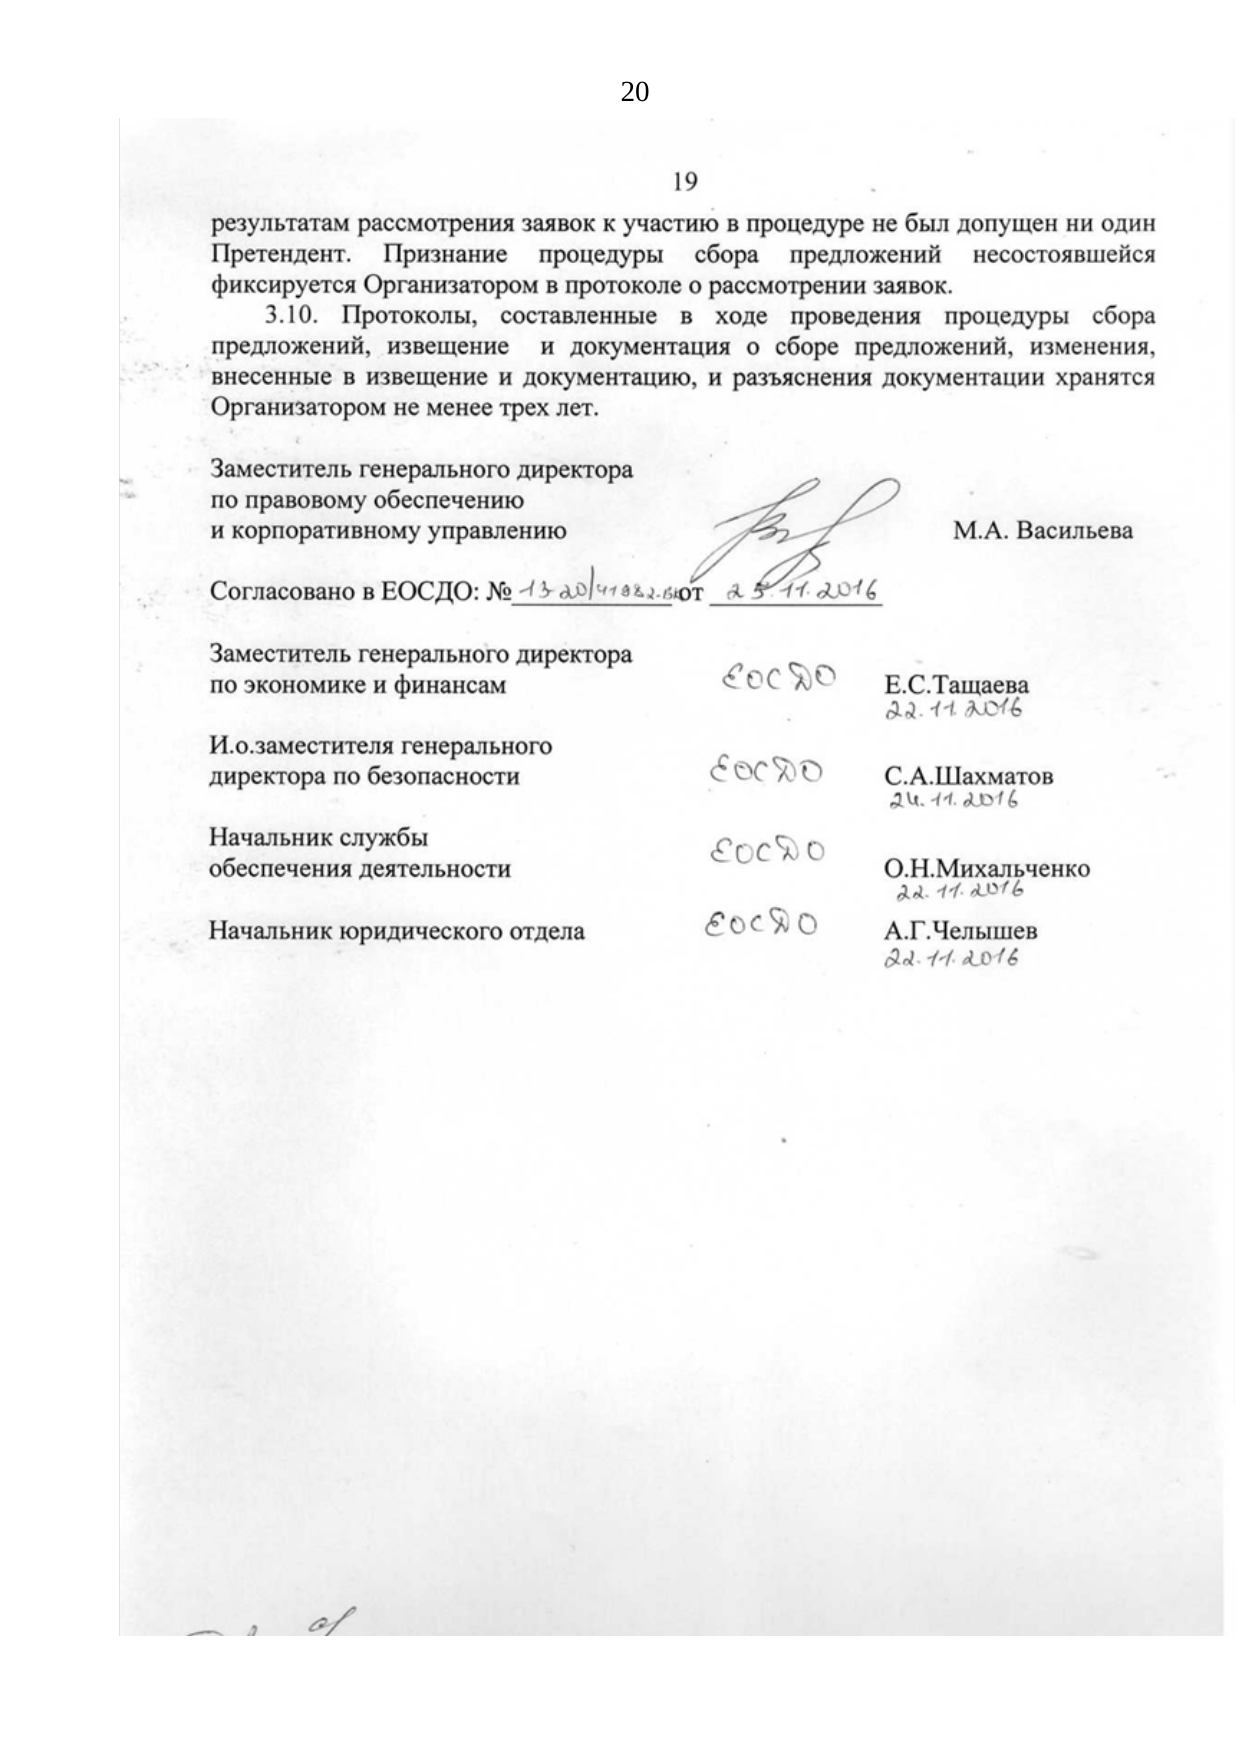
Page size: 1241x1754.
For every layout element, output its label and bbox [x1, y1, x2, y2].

picture [118, 118, 1235, 1636]
